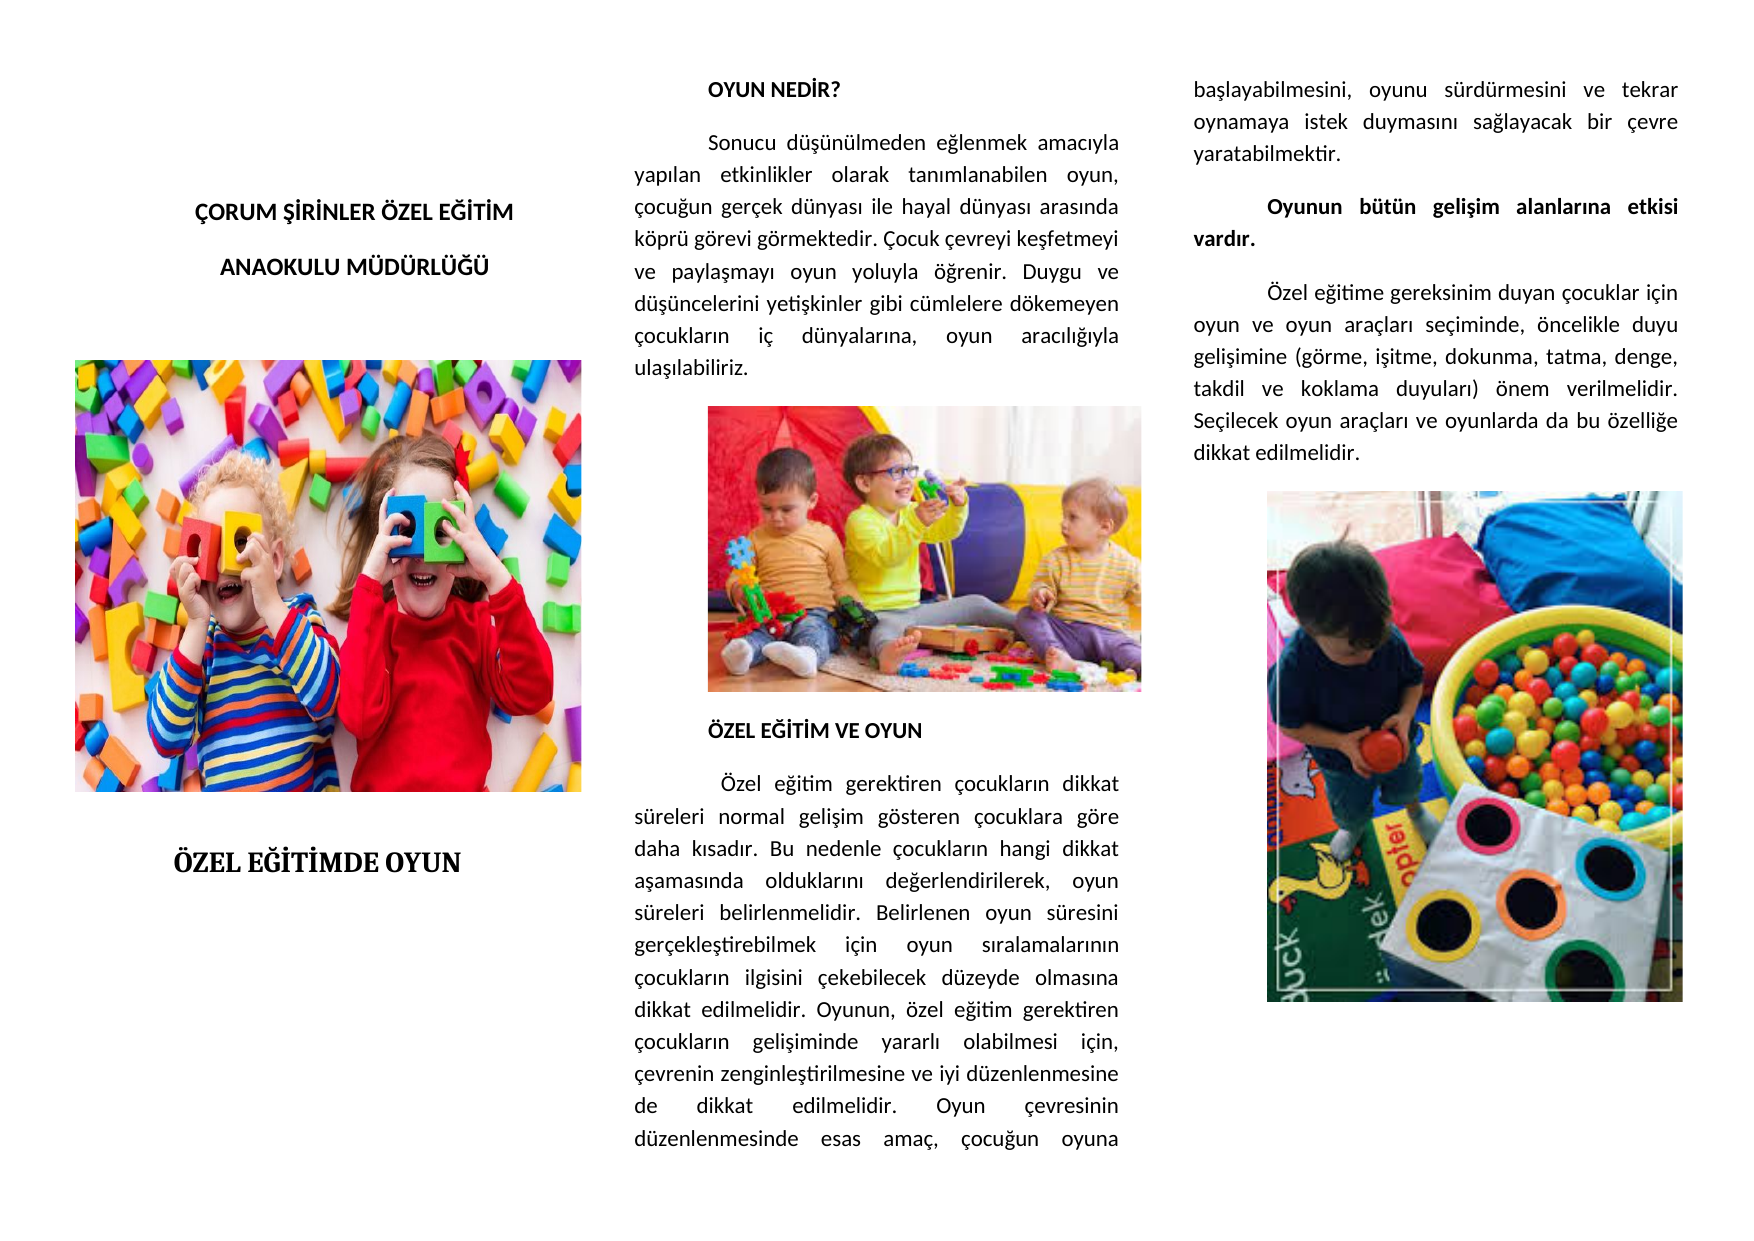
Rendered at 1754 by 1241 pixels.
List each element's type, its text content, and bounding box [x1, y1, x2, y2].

text ÖZEL EĞİTİM VE OYUN [634, 717, 1119, 744]
text OYUN NEDİR? [634, 75, 1119, 103]
subtitle ÖZEL EĞİTİMDE OYUN [75, 846, 560, 879]
text Sonucu düşünülmeden eğlenmek amacıyla yapılan etkinlikler olarak tanımlanabilen oyun, çocuğun gerçek dünyası ile hayal dünyası arasında köprü görevi görmektedir. Çocuk çevreyi keşfetmeyi ve paylaşmayı oyun yoluyla öğrenir. Duygu ve düşüncelerini yetişkinler gibi cümlelere dökemeyen çocukların iç dünyalarına, oyun aracılığıyla ulaşılabiliriz. [634, 128, 1119, 381]
picture [1267, 491, 1683, 1002]
text ÇORUM ŞİRİNLER ÖZEL EĞİTİM [75, 196, 560, 226]
picture [75, 360, 582, 792]
text Özel eğitim gerektiren çocukların dikkat süreleri normal gelişim gösteren çocuklara göre daha kısadır. Bu nedenle çocukların hangi dikkat aşamasında olduklarını değerlendirilerek, oyun süreleri belirlenmelidir. Belirlenen oyun süresini gerçekleştirebilmek için oyun sıralamalarının çocukların ilgisini çekebilecek düzeyde olmasına dikkat edilmelidir. Oyunun, özel eğitim gerektiren çocukların gelişiminde yararlı olabilmesi için, çevrenin zenginleştirilmesine ve iyi düzenlenmesine de dikkat edilmelidir. Oyun çevresinin düzenlenmesinde esas amaç, çocuğun oyuna başlayabilmesini, oyunu sürdürmesini ve tekrar oynamaya istek duymasını sağlayacak bir çevre yaratabilmektir. [634, 769, 1119, 1152]
text ANAOKULU MÜDÜRLÜĞÜ [75, 251, 560, 282]
text Oyunun bütün gelişim alanlarına etkisi vardır. [1193, 192, 1679, 253]
text Özel eğitim gerektiren çocukların dikkat süreleri normal gelişim gösteren çocuklara göre daha kısadır. Bu nedenle çocukların hangi dikkat aşamasında olduklarını değerlendirilerek, oyun süreleri belirlenmelidir. Belirlenen oyun süresini gerçekleştirebilmek için oyun sıralamalarının çocukların ilgisini çekebilecek düzeyde olmasına dikkat edilmelidir. Oyunun, özel eğitim gerektiren çocukların gelişiminde yararlı olabilmesi için, çevrenin zenginleştirilmesine ve iyi düzenlenmesine de dikkat edilmelidir. Oyun çevresinin düzenlenmesinde esas amaç, çocuğun oyuna başlayabilmesini, oyunu sürdürmesini ve tekrar oynamaya istek duymasını sağlayacak bir çevre yaratabilmektir. [1193, 75, 1679, 167]
picture [707, 406, 1142, 692]
text Özel eğitime gereksinim duyan çocuklar için oyun ve oyun araçları seçiminde, öncelikle duyu gelişimine (görme, işitme, dokunma, tatma, denge, takdil ve koklama duyuları) önem verilmelidir. Seçilecek oyun araçları ve oyunlarda da bu özelliğe dikkat edilmelidir. [1193, 278, 1679, 467]
